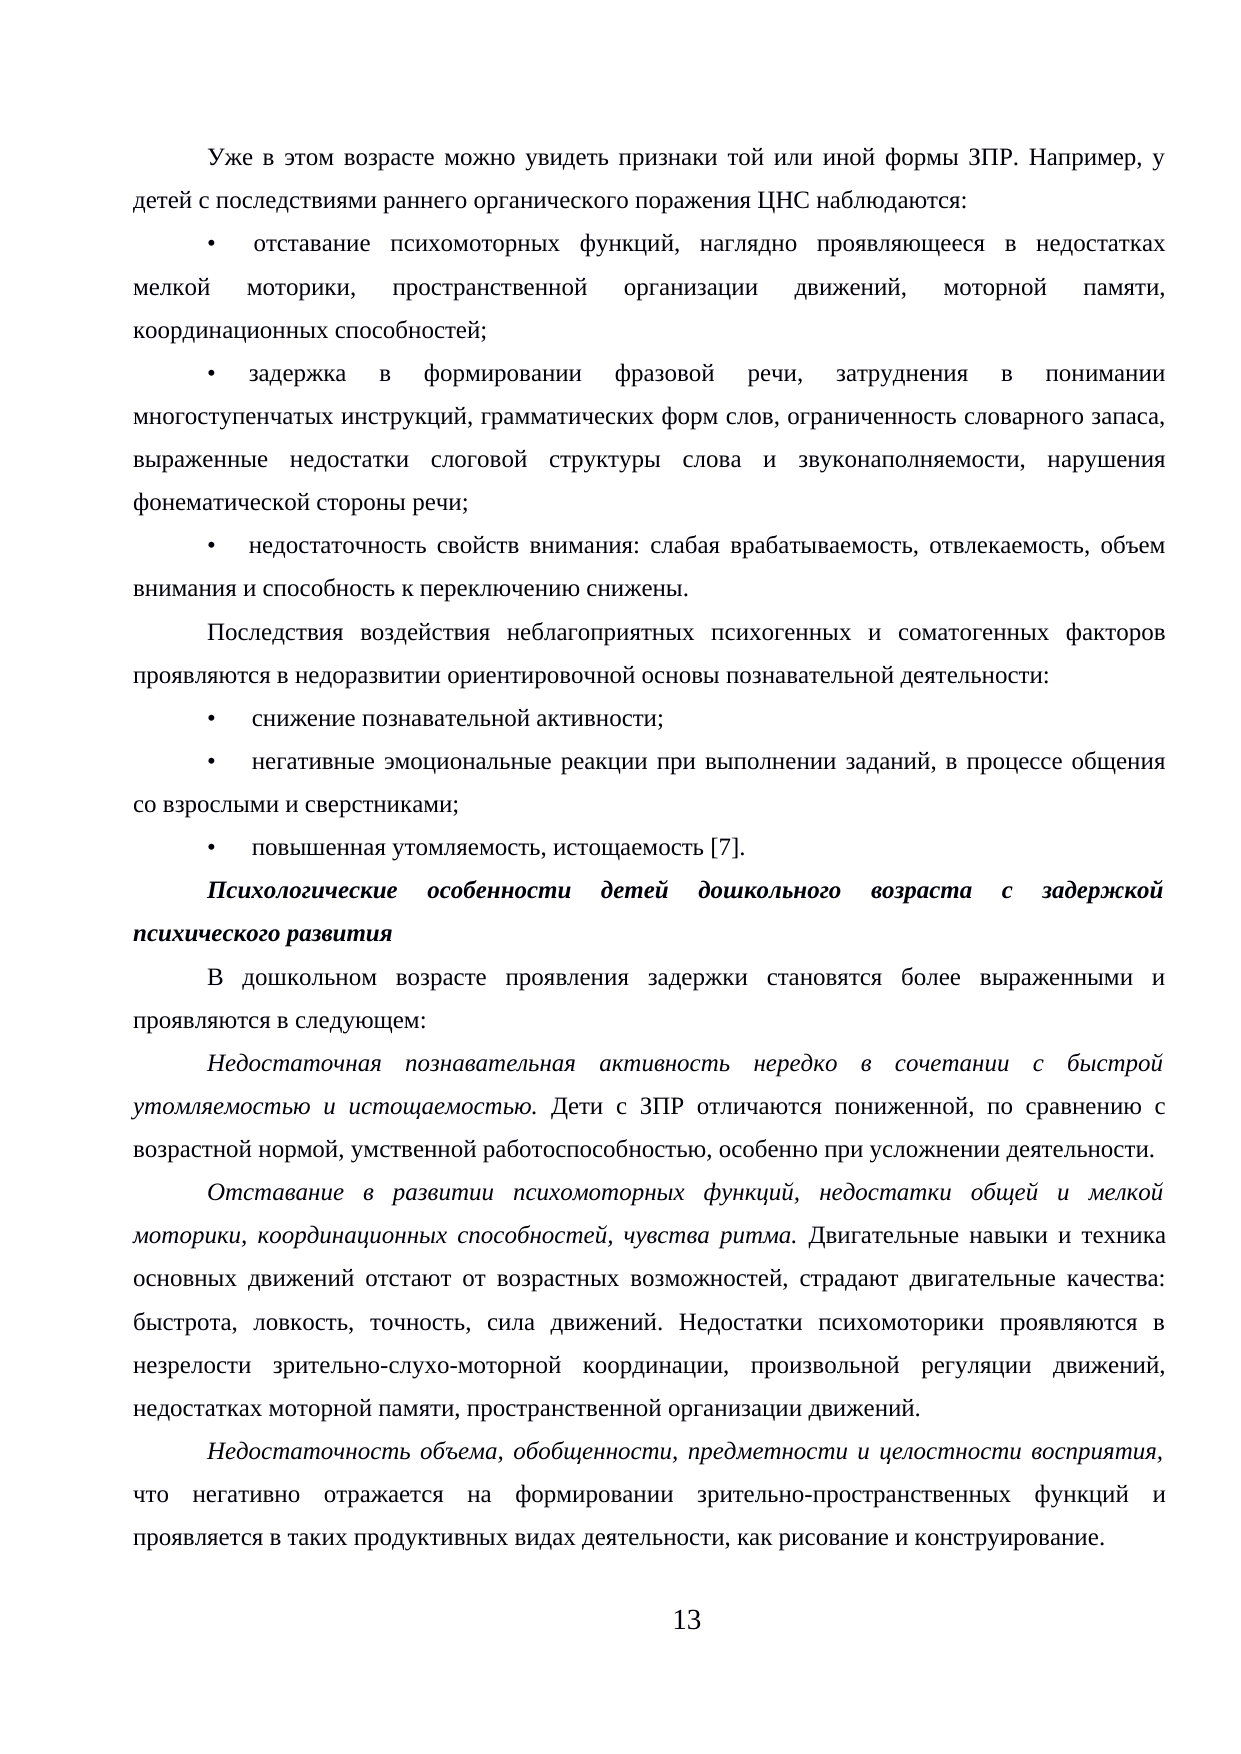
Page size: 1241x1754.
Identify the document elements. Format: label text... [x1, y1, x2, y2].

text Отставание в развитии психомоторных функций, недостатки общей и мелкой моторики, координационных способностей, чувства ритма. Двигательные навыки и техника основных движений отстают от возрастных возможностей, страдают двигательные качества: быстрота, ловкость, точность, сила движений. Недостатки психомоторики проявляются в незрелости зрительно-слухо-моторной координации, произвольной регуляции движений, недостатках моторной памяти, пространственной организации движений. [133, 1177, 1166, 1422]
text Последствия воздействия неблагоприятных психогенных и соматогенных факторов проявляются в недоразвитии ориентировочной основы познавательной деятельности: [133, 617, 1166, 688]
text Недостаточная познавательная активность нередко в сочетании с быстрой утомляемостью и истощаемостью. Дети с ЗПР отличаются пониженной, по сравнению с возрастной нормой, умственной работоспособностью, особенно при усложнении деятельности. [133, 1048, 1166, 1163]
list недостаточность свойств внимания: слабая врабатываемость, отвлекаемость, объем внимания и способность к переключению снижены. [133, 530, 1166, 602]
list отставание психомоторных функций, наглядно проявляющееся в недостатках мелкой моторики, пространственной организации движений, моторной памяти, координационных способностей; [133, 228, 1166, 343]
list снижение познавательной активности; [133, 703, 1166, 732]
list повышенная утомляемость, истощаемость [7]. [133, 832, 1166, 861]
list задержка в формировании фразовой речи, затруднения в понимании многоступенчатых инструкций, грамматических форм слов, ограниченность словарного запаса, выраженные недостатки слоговой структуры слова и звуконаполняемости, нарушения фонематической стороны речи; [133, 358, 1166, 516]
text Психологические особенности детей дошкольного возраста с задержкой психического развития [133, 875, 1166, 947]
text Недостаточность объема, обобщенности, предметности и целостности восприятия, что негативно отражается на формировании зрительно-пространственных функций и проявляется в таких продуктивных видах деятельности, как рисование и конструирование. [133, 1436, 1166, 1551]
text В дошкольном возрасте проявления задержки становятся более выраженными и проявляются в следующем: [133, 962, 1166, 1033]
list негативные эмоциональные реакции при выполнении заданий, в процессе общения со взрослыми и сверстниками; [133, 746, 1166, 818]
text Уже в этом возрасте можно увидеть признаки той или иной формы ЗПР. Например, у детей с последствиями раннего органического поражения ЦНС наблюдаются: [133, 142, 1166, 214]
